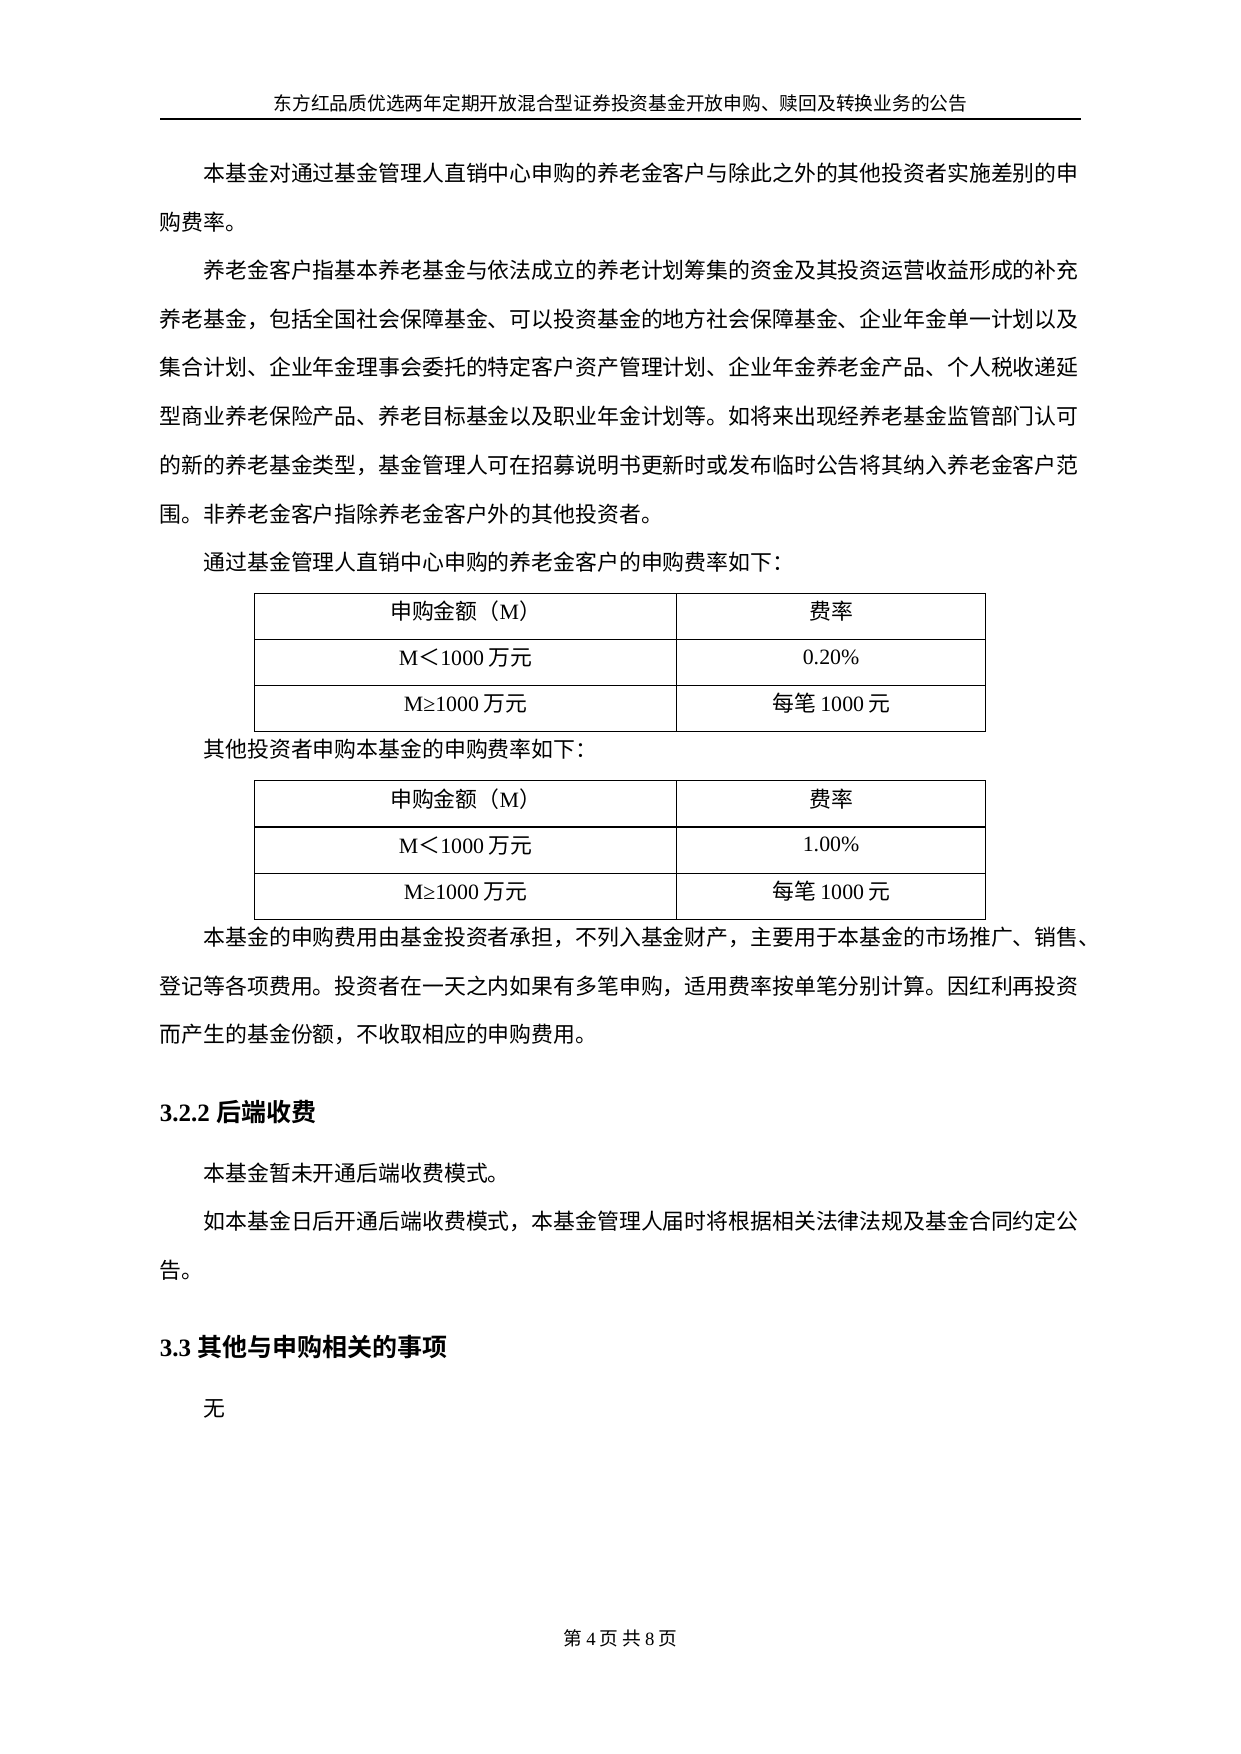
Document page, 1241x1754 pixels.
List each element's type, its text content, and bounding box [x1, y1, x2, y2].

table_cell 0.20% [677, 640, 985, 685]
table_cell 每笔1000元 [677, 686, 985, 731]
table_header 费率 [677, 594, 985, 639]
text 3.2.2 后端收费 [159, 1078, 1081, 1143]
text 其他投资者申购本基金的申购费率如下： [159, 732, 1081, 764]
table_cell M≥1000万元 [255, 874, 676, 918]
text 通过基金管理人直销中心申购的养老金客户的申购费率如下： [159, 544, 1081, 577]
text 本基金对通过基金管理人直销中心申购的养老金客户与除此之外的其他投资者实施差别的申购费率。 [159, 155, 1081, 237]
text 如本基金日后开通后端收费模式，本基金管理人届时将根据相关法律法规及基金合同约定公告。 [159, 1204, 1081, 1285]
text 养老金客户指基本养老基金与依法成立的养老计划筹集的资金及其投资运营收益形成的补充养老基金，包括全国社会保障基金、可以投资基金的地方社会保障基金、企业年金单一计划以及集合计划、企业年金理事会委托的特定客户资产管理计划、企业年金养老金产品、个人税收递延型商业养老保险产品、养老目标基金以及职业年金计划等。如将来出现经养老基金监管部门认可的新的养老基金类型，基金管理人可在招募说明书更新时或发布临时公告将其纳入养老金客户范围。非养老金客户指除养老金客户外的其他投资者。 [159, 252, 1081, 529]
table_cell 1.00% [677, 828, 985, 872]
table_header 费率 [677, 781, 985, 826]
table_header 申购金额（M） [255, 781, 676, 826]
text 无 [159, 1391, 1081, 1423]
table_cell M≥1000万元 [255, 686, 676, 731]
table_cell M＜1000万元 [255, 640, 676, 685]
table_cell 每笔1000元 [677, 874, 985, 918]
table_cell M＜1000万元 [255, 828, 676, 872]
text 本基金的申购费用由基金投资者承担，不列入基金财产，主要用于本基金的市场推广、销售、登记等各项费用。投资者在一天之内如果有多笔申购，适用费率按单笔分别计算。因红利再投资而产生的基金份额，不收取相应的申购费用。 [159, 919, 1081, 1049]
text 本基金暂未开通后端收费模式。 [159, 1155, 1081, 1188]
table_header 申购金额（M） [255, 594, 676, 639]
text 3.3 其他与申购相关的事项 [159, 1313, 1081, 1378]
